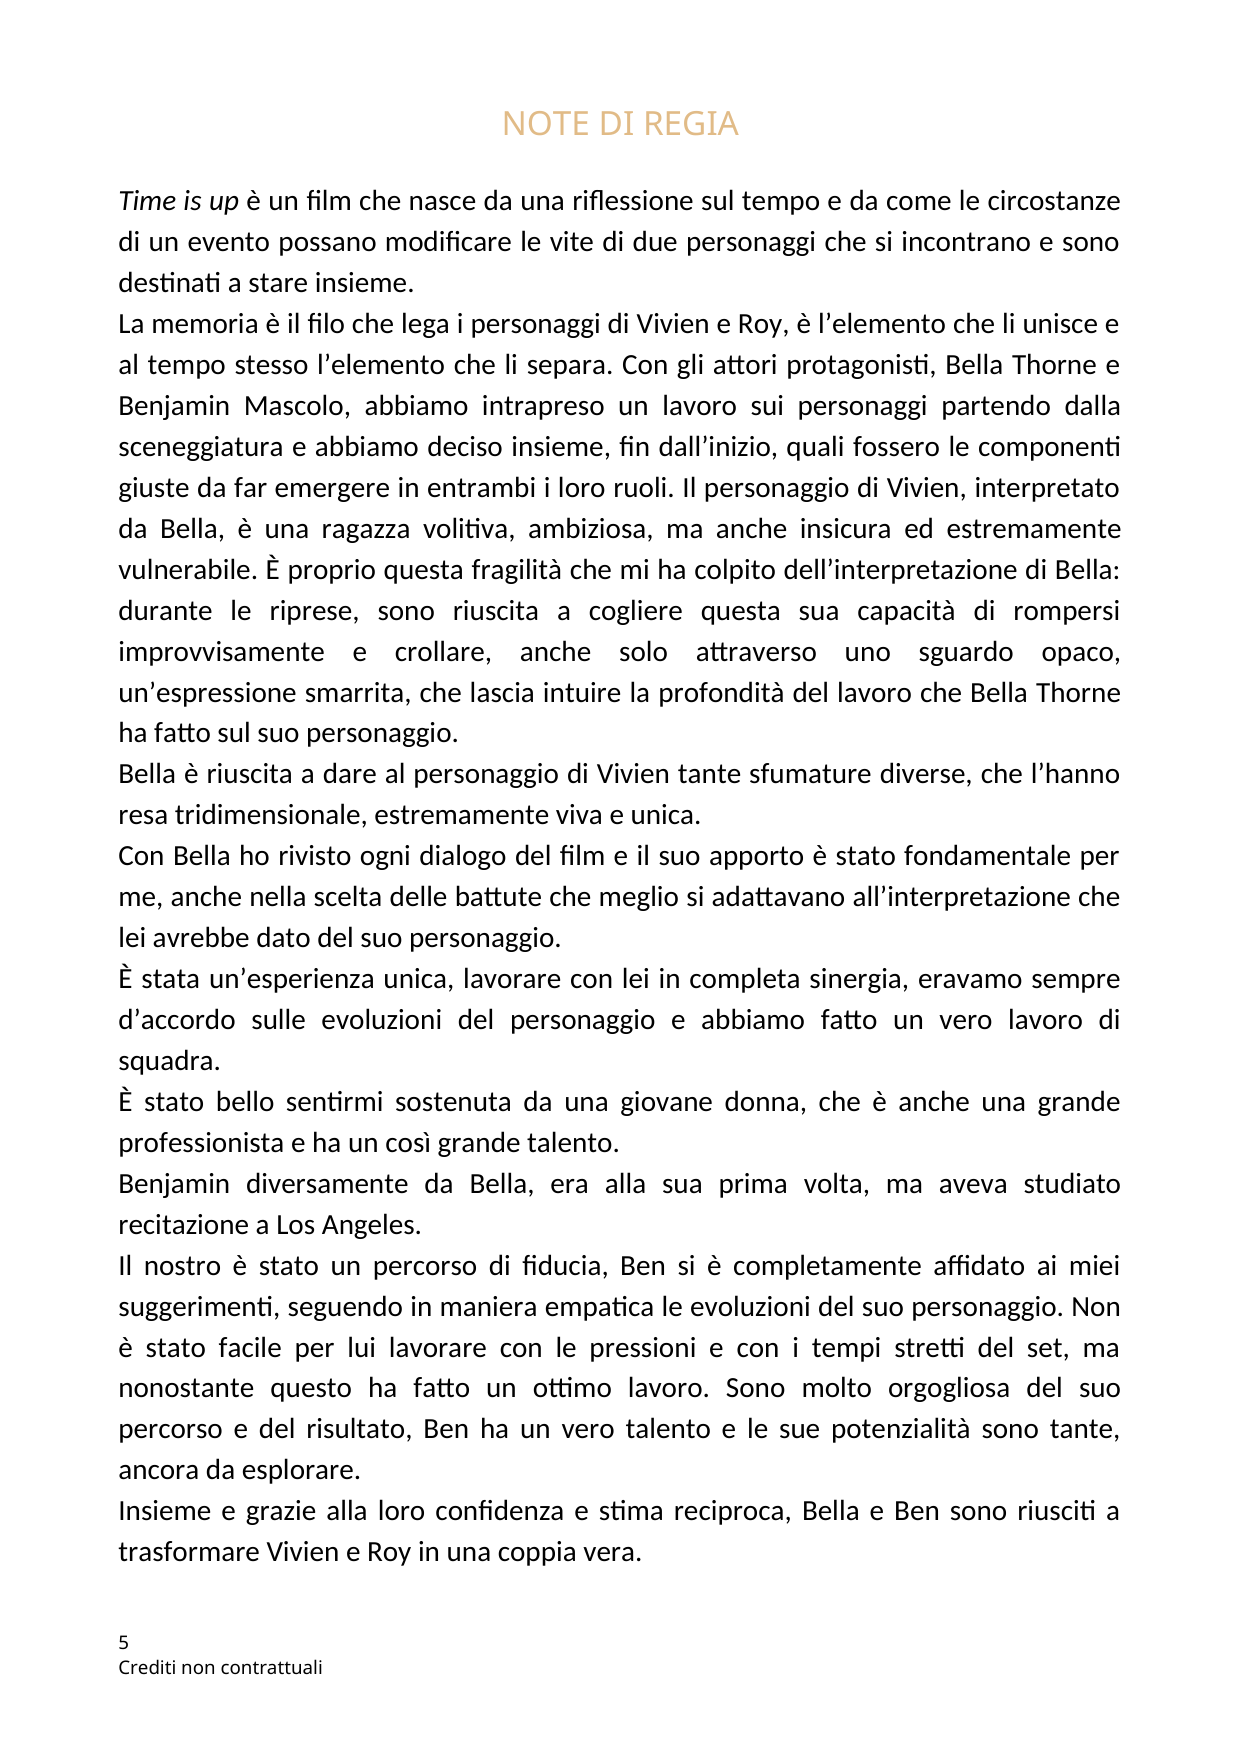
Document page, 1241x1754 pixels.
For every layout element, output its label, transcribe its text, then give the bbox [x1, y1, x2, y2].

text È stata un’esperienza unica, lavorare con lei in completa sinergia, eravamo sempre d’accordo sulle evoluzioni del personaggio e abbiamo fatto un vero lavoro di squadra. [118, 960, 1122, 1078]
text La memoria è il filo che lega i personaggi di Vivien e Roy, è l’elemento che li unisce e al tempo stesso l’elemento che li separa. Con gli attori protagonisti, Bella Thorne e Benjamin Mascolo, abbiamo intrapreso un lavoro sui personaggi partendo dalla sceneggiatura e abbiamo deciso insieme, fin dall’inizio, quali fossero le componenti giuste da far emergere in entrambi i loro ruoli. Il personaggio di Vivien, interpretato da Bella, è una ragazza volitiva, ambiziosa, ma anche insicura ed estremamente vulnerabile. È proprio questa fragilità che mi ha colpito dell’interpretazione di Bella: durante le riprese, sono riuscita a cogliere questa sua capacità di rompersi improvvisamente e crollare, anche solo attraverso uno sguardo opaco, un’espressione smarrita, che lascia intuire la profondità del lavoro che Bella Thorne ha fatto sul suo personaggio. [118, 305, 1122, 750]
text Time is up è un film che nasce da una riflessione sul tempo e da come le circostanze di un evento possano modificare le vite di due personaggi che si incontrano e sono destinati a stare insieme. [118, 182, 1122, 300]
text Il nostro è stato un percorso di fiducia, Ben si è completamente affidato ai miei suggerimenti, seguendo in maniera empatica le evoluzioni del suo personaggio. Non è stato facile per lui lavorare con le pressioni e con i tempi stretti del set, ma nonostante questo ha fatto un ottimo lavoro. Sono molto orgogliosa del suo percorso e del risultato, Ben ha un vero talento e le sue potenzialità sono tante, ancora da esplorare. [118, 1247, 1122, 1487]
text NOTE DI REGIA [118, 99, 1122, 145]
text Benjamin diversamente da Bella, era alla sua prima volta, ma aveva studiato recitazione a Los Angeles. [118, 1165, 1122, 1241]
text È stato bello sentirmi sostenuta da una giovane donna, che è anche una grande professionista e ha un così grande talento. [118, 1083, 1122, 1159]
text Con Bella ho rivisto ogni dialogo del film e il suo apporto è stato fondamentale per me, anche nella scelta delle battute che meglio si adattavano all’interpretazione che lei avrebbe dato del suo personaggio. [118, 837, 1122, 955]
text Bella è riuscita a dare al personaggio di Vivien tante sfumature diverse, che l’hanno resa tridimensionale, estremamente viva e unica. [118, 756, 1122, 832]
text Insieme e grazie alla loro confidenza e stima reciproca, Bella e Ben sono riusciti a trasformare Vivien e Roy in una coppia vera. [118, 1492, 1122, 1569]
